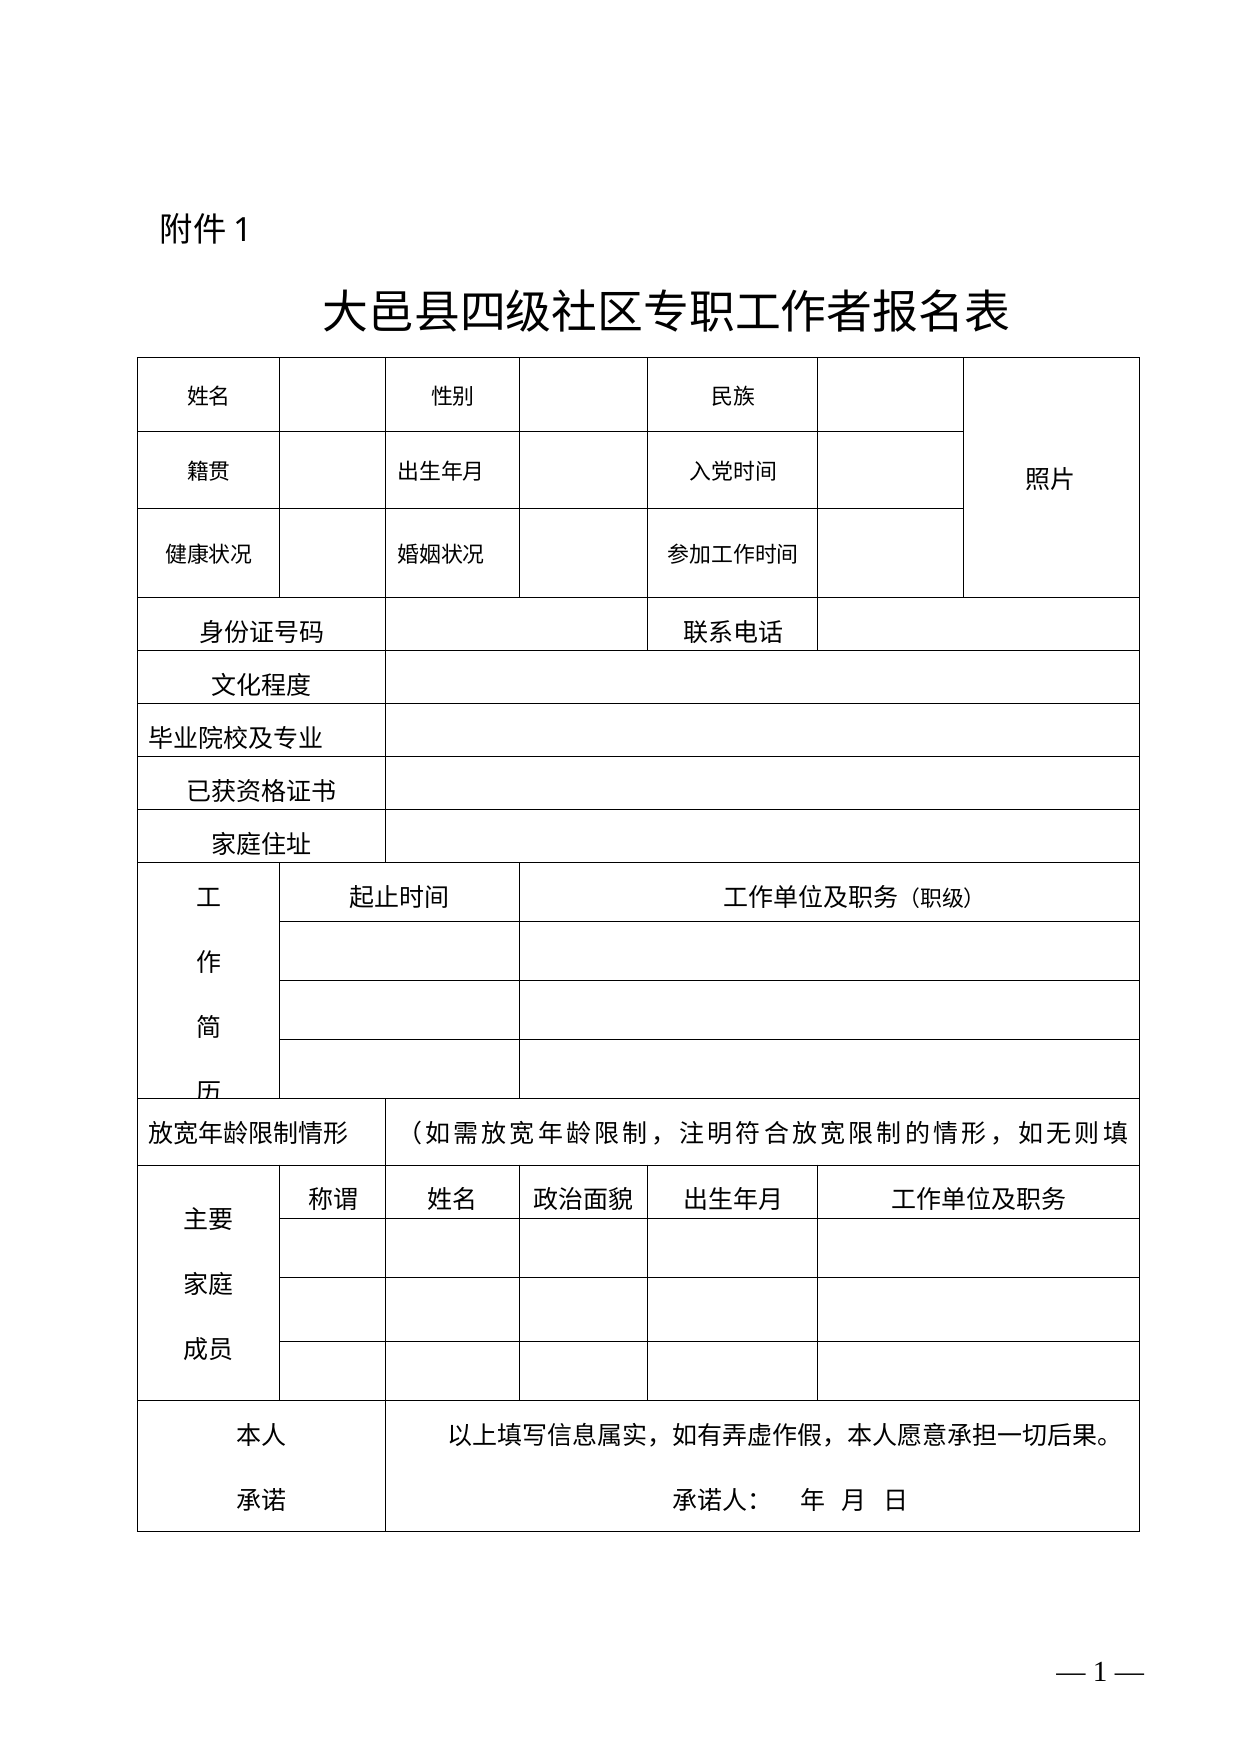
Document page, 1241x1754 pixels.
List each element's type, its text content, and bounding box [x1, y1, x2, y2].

table_cell 婚姻状况 [386, 509, 519, 597]
table_cell 出生年月 [386, 432, 519, 508]
table_cell [520, 1278, 647, 1341]
table_cell [648, 1219, 817, 1277]
table_cell 称谓 [280, 1166, 385, 1218]
table_cell [520, 1219, 647, 1277]
table_cell 以上填写信息属实，如有弄虚作假，本人愿意承担一切后果。 承诺人： 年 月 日 [386, 1401, 1139, 1531]
table_cell 工 作 简 历 [138, 863, 279, 1098]
table_cell [280, 981, 519, 1039]
table_cell 政治面貌 [520, 1166, 647, 1218]
table_cell [818, 1278, 1139, 1341]
table_header 照片 [964, 358, 1139, 597]
table_cell [818, 1219, 1139, 1277]
table_cell [520, 1040, 1139, 1098]
table_cell 文化程度 [138, 651, 385, 703]
table_cell [818, 432, 963, 508]
table_cell [280, 1219, 385, 1277]
table_cell [520, 981, 1139, 1039]
table_header 姓名 [138, 358, 279, 431]
table_cell [386, 757, 1139, 809]
table_cell 健康状况 [138, 509, 279, 597]
table_cell 姓名 [386, 1166, 519, 1218]
table_cell [520, 509, 647, 597]
table_cell [386, 598, 647, 650]
table_cell 毕业院校及专业 [138, 704, 385, 756]
table_cell [280, 922, 519, 980]
table_cell 已获资格证书 [138, 757, 385, 809]
table_header [818, 358, 963, 431]
table_cell 联系电话 [648, 598, 817, 650]
table_cell [520, 922, 1139, 980]
table_cell [386, 1342, 519, 1400]
table_cell 本人 承诺 [138, 1401, 385, 1531]
table_cell [386, 1278, 519, 1341]
table_cell [280, 432, 385, 508]
table_cell 身份证号码 [138, 598, 385, 650]
table_header 民族 [648, 358, 817, 431]
text 附件1 [159, 194, 1081, 259]
table_cell [386, 810, 1139, 862]
table_cell 起止时间 [280, 863, 519, 921]
table_cell 籍贯 [138, 432, 279, 508]
table_cell [818, 1342, 1139, 1400]
table_cell [280, 1342, 385, 1400]
table_cell [818, 598, 1139, 650]
table_cell [280, 1040, 519, 1098]
table_header 性别 [386, 358, 519, 431]
table_cell [648, 1278, 817, 1341]
table_cell 入党时间 [648, 432, 817, 508]
table_cell 主要 家庭 成员 [138, 1166, 279, 1400]
table_cell [648, 1342, 817, 1400]
table_cell [280, 1278, 385, 1341]
table_cell 工作单位及职务 [818, 1166, 1139, 1218]
table_cell 出生年月 [648, 1166, 817, 1218]
table_header [520, 358, 647, 431]
table_cell [520, 1342, 647, 1400]
text 大邑县四级社区专职工作者报名表 [159, 259, 1081, 357]
table_cell [386, 704, 1139, 756]
table_cell 家庭住址 [138, 810, 385, 862]
table_cell [386, 1219, 519, 1277]
table_cell 放宽年龄限制情形 [138, 1099, 385, 1164]
table_cell [386, 651, 1139, 703]
table_cell 工作单位及职务（职级） [520, 863, 1139, 921]
table_cell [520, 432, 647, 508]
table_header [280, 358, 385, 431]
table_cell [818, 509, 963, 597]
table_cell 参加工作时间 [648, 509, 817, 597]
table_cell （如需放宽年龄限制，注明符合放宽限制的情形，如无则填“无”） [386, 1099, 1139, 1164]
table_cell [280, 509, 385, 597]
